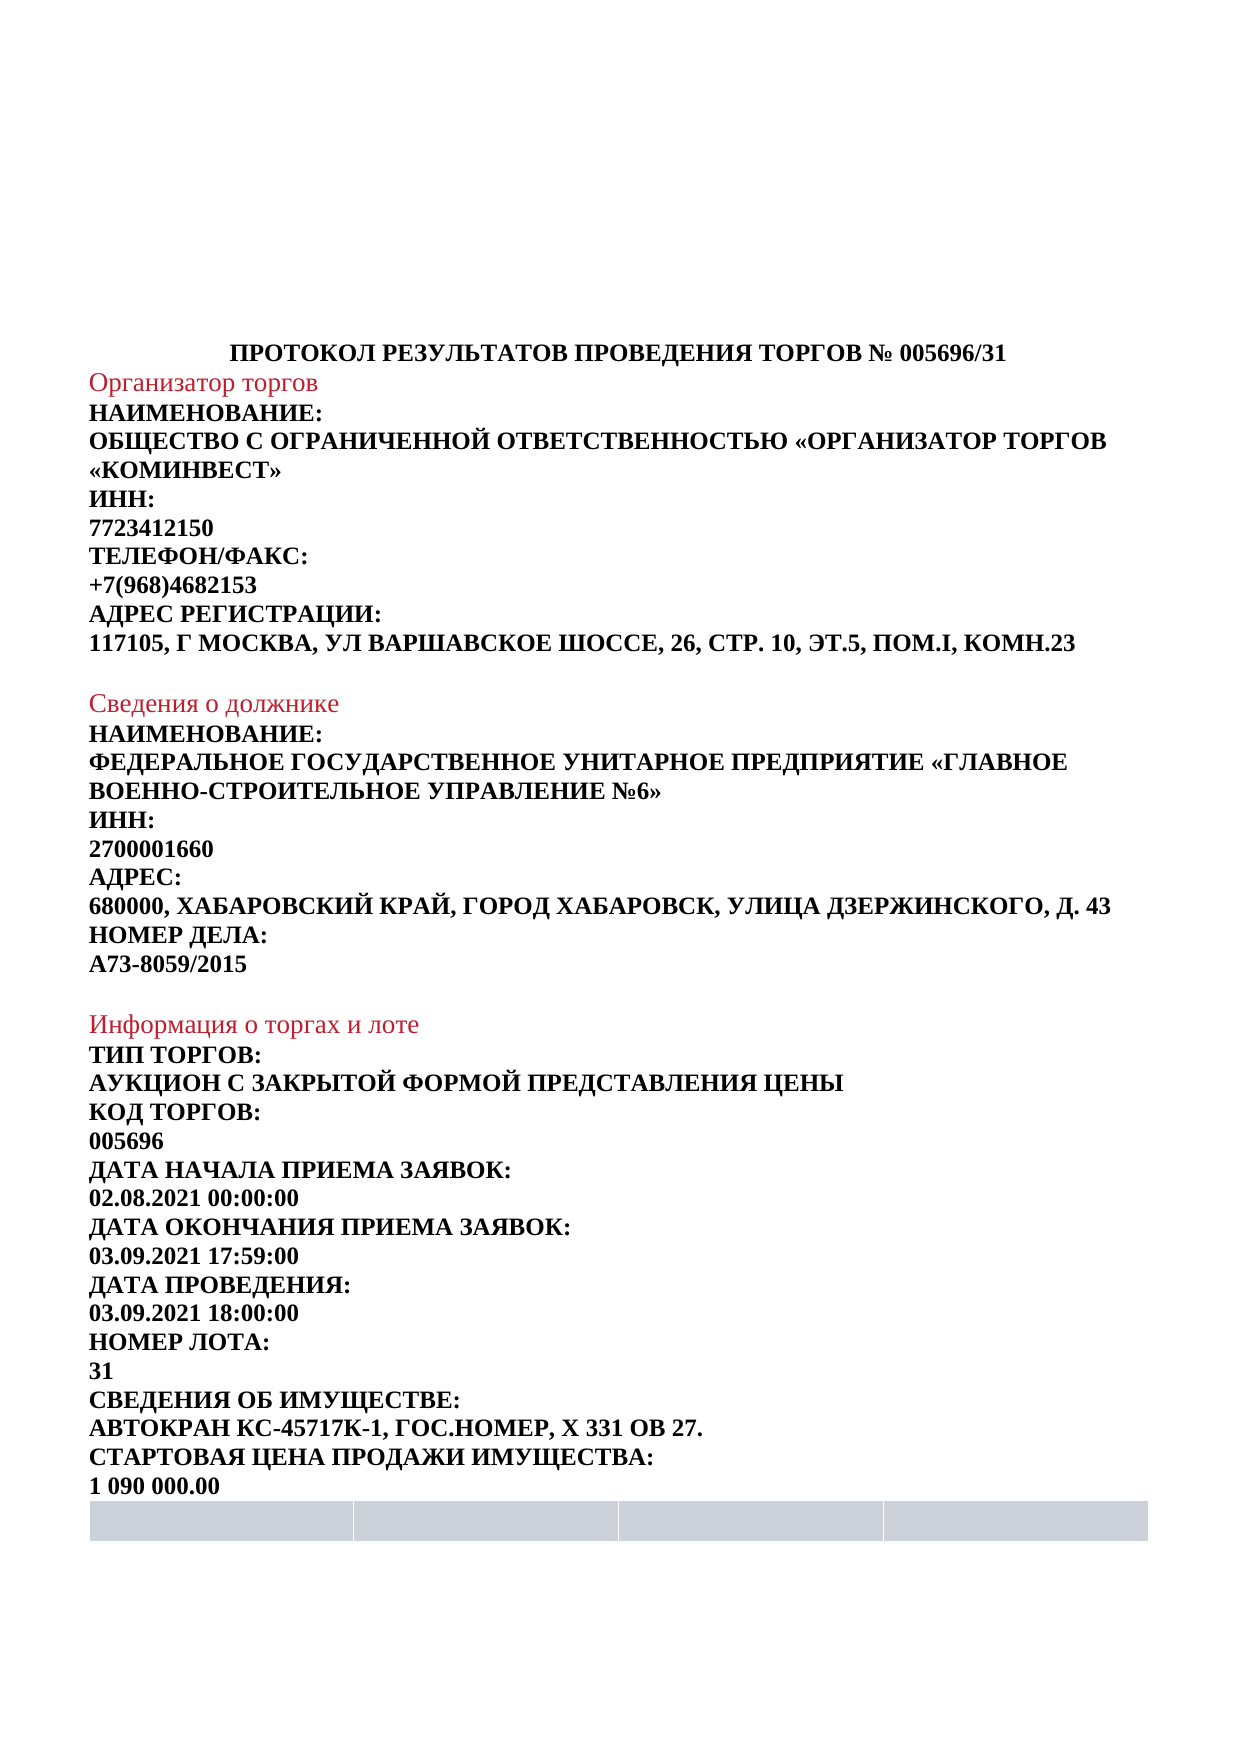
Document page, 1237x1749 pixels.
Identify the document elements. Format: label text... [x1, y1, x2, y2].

text ПРОТОКОЛ РЕЗУЛЬТАТОВ ПРОВЕДЕНИЯ ТОРГОВ № 005696/31 [88, 88, 1148, 366]
